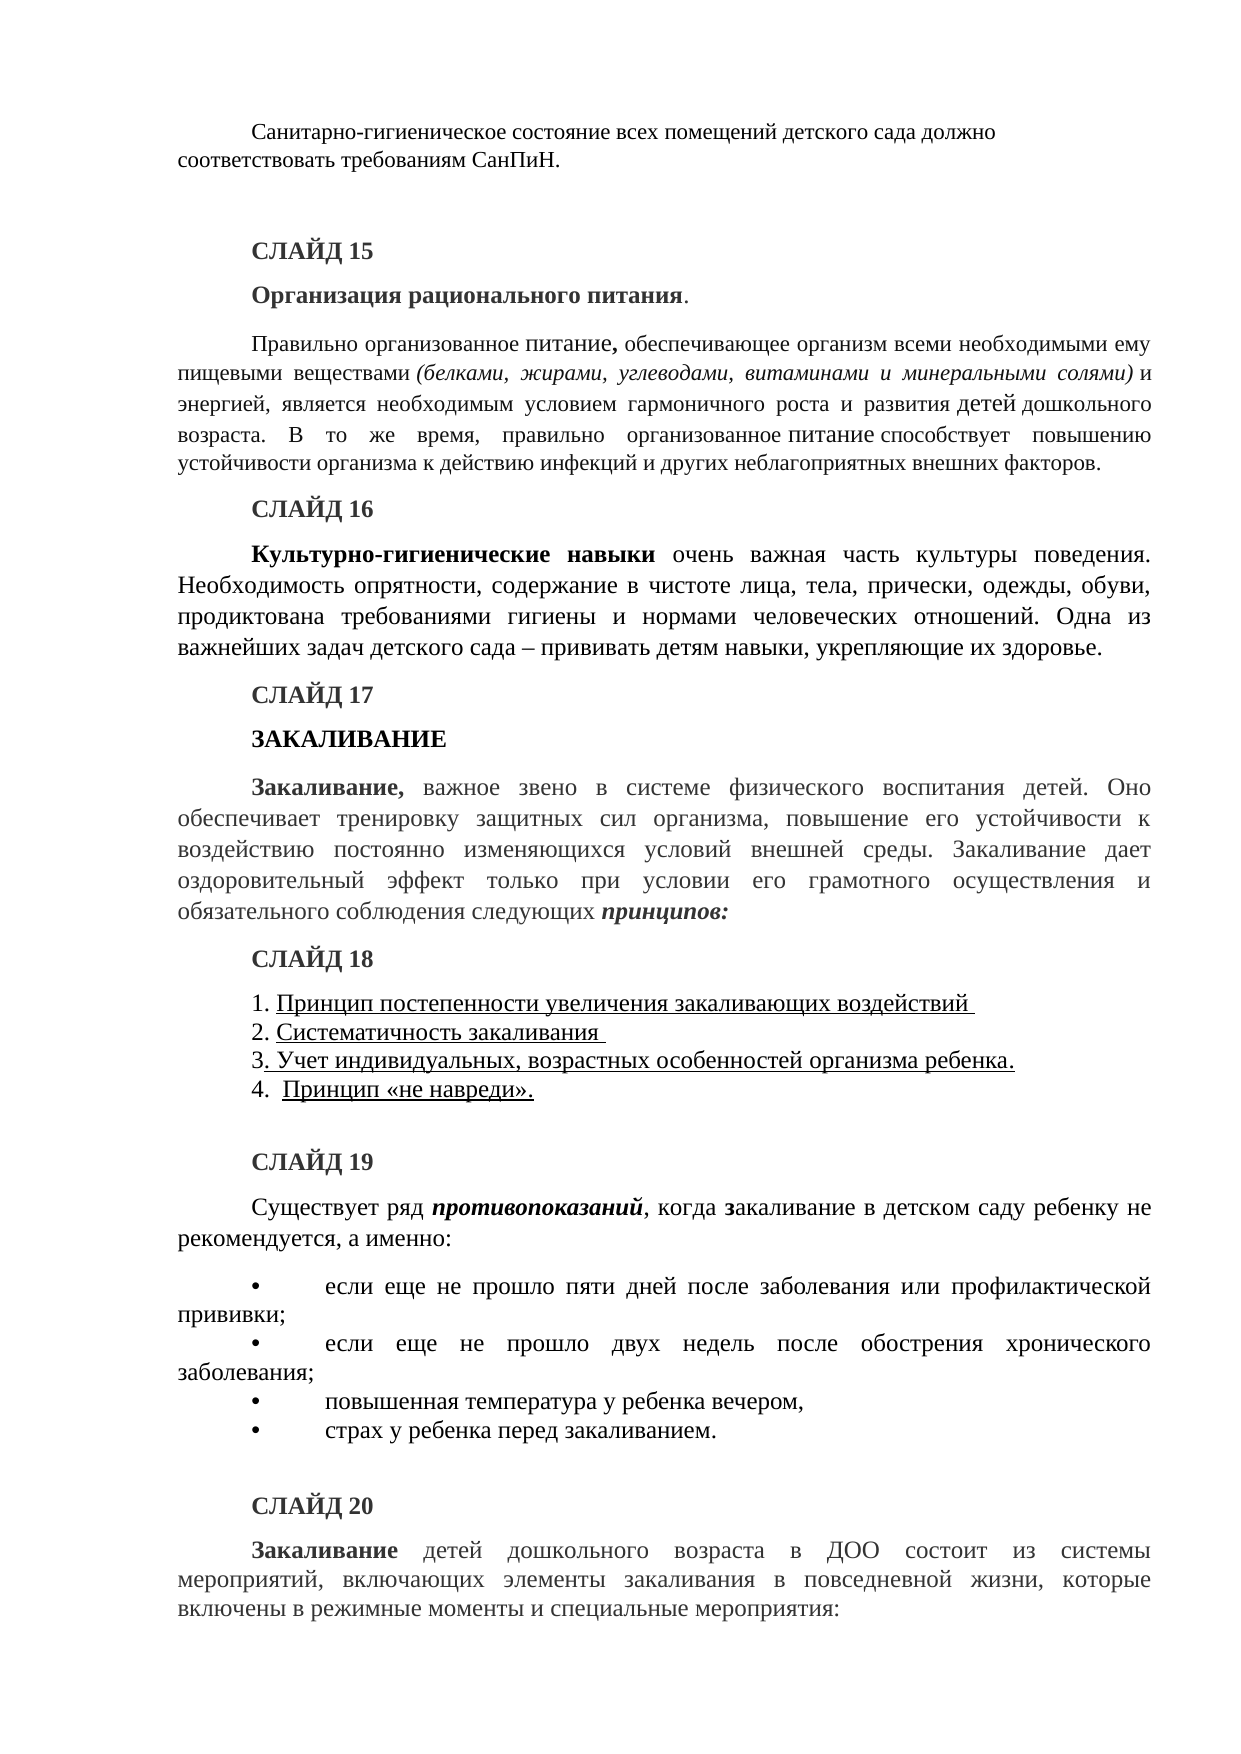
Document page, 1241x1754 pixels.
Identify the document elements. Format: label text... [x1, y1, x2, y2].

list страх у ребенка перед закаливанием. [177, 1415, 1152, 1443]
text 4. Принцип «не навреди». [177, 1074, 1152, 1103]
text Закаливание детей дошкольного возраста в ДОО состоит из системы мероприятий, включающих элементы закаливания в повседневной жизни, которые включены в режимные моменты и специальные мероприятия: [177, 1536, 1152, 1622]
text СЛАЙД 17 [177, 680, 1152, 708]
text ЗАКАЛИВАНИЕ [177, 724, 1152, 753]
list повышенная температура у ребенка вечером, [177, 1386, 1152, 1415]
text Культурно-гигиенические навыки очень важная часть культуры поведения. Необходимость опрятности, содержание в чистоте лица, тела, прически, одежды, обуви, продиктована требованиями гигиены и нормами человеческих отношений. Одна из важнейших задач детского сада – прививать детям навыки, укрепляющие их здоровье. [177, 539, 1152, 570]
text Существует ряд противопоказаний, когда закаливание в детском саду ребенку не рекомендуется, а именно: [177, 1192, 1152, 1252]
text Закаливание, важное звено в системе физического воспитания детей. Оно обеспечивает тренировку защитных сил организма, повышение его устойчивости к воздействию постоянно изменяющихся условий внешней среды. Закаливание дает оздоровительный эффект только при условии его грамотного осуществления и обязательного соблюдения следующих принципов: [177, 894, 1152, 925]
text Правильно организованное питание, обеспечивающее организм всеми необходимыми ему пищевыми веществами (белками, жирами, углеводами, витаминами и минеральными солями) и энергией, является необходимым условием гармоничного роста и развития детей дошкольного возраста. В то же время, правильно организованное питание способствует повышению устойчивости организма к действию инфекций и других неблагоприятных внешних факторов. [177, 416, 1152, 476]
text Закаливание, важное звено в системе физического воспитания детей. Оно обеспечивает тренировку защитных сил организма, повышение его устойчивости к воздействию постоянно изменяющихся условий внешней среды. Закаливание дает оздоровительный эффект только при условии его грамотного осуществления и обязательного соблюдения следующих принципов: [177, 772, 1152, 803]
text СЛАЙД 15 [177, 236, 1152, 265]
text 3. Учет индивидуальных, возрастных особенностей организма ребенка. [177, 1046, 1152, 1074]
text Культурно-гигиенические навыки очень важная часть культуры поведения. Необходимость опрятности, содержание в чистоте лица, тела, прически, одежды, обуви, продиктована требованиями гигиены и нормами человеческих отношений. Одна из важнейших задач детского сада – прививать детям навыки, укрепляющие их здоровье. [177, 630, 1152, 661]
text Организация рационального питания. [177, 280, 1152, 309]
text СЛАЙД 20 [177, 1491, 1152, 1520]
text 2. Систематичность закаливания [177, 1017, 1152, 1046]
text СЛАЙД 19 [177, 1147, 1152, 1176]
list если еще не прошло пяти дней после заболевания или профилактической прививки; [177, 1271, 1152, 1328]
text Правильно организованное питание, обеспечивающее организм всеми необходимыми ему пищевыми веществами (белками, жирами, углеводами, витаминами и минеральными солями) и энергией, является необходимым условием гармоничного роста и развития детей дошкольного возраста. В то же время, правильно организованное питание способствует повышению устойчивости организма к действию инфекций и других неблагоприятных внешних факторов. [177, 328, 1152, 369]
text СЛАЙД 18 [177, 944, 1152, 972]
text 1. Принцип постепенности увеличения закаливающих воздействий [177, 988, 1152, 1017]
list если еще не прошло двух недель после обострения хронического заболевания; [177, 1328, 1152, 1386]
text СЛАЙД 16 [177, 494, 1152, 523]
text Санитарно-гигиеническое состояние всех помещений детского сада должно соответствовать требованиям СанПиН. [177, 118, 1152, 173]
